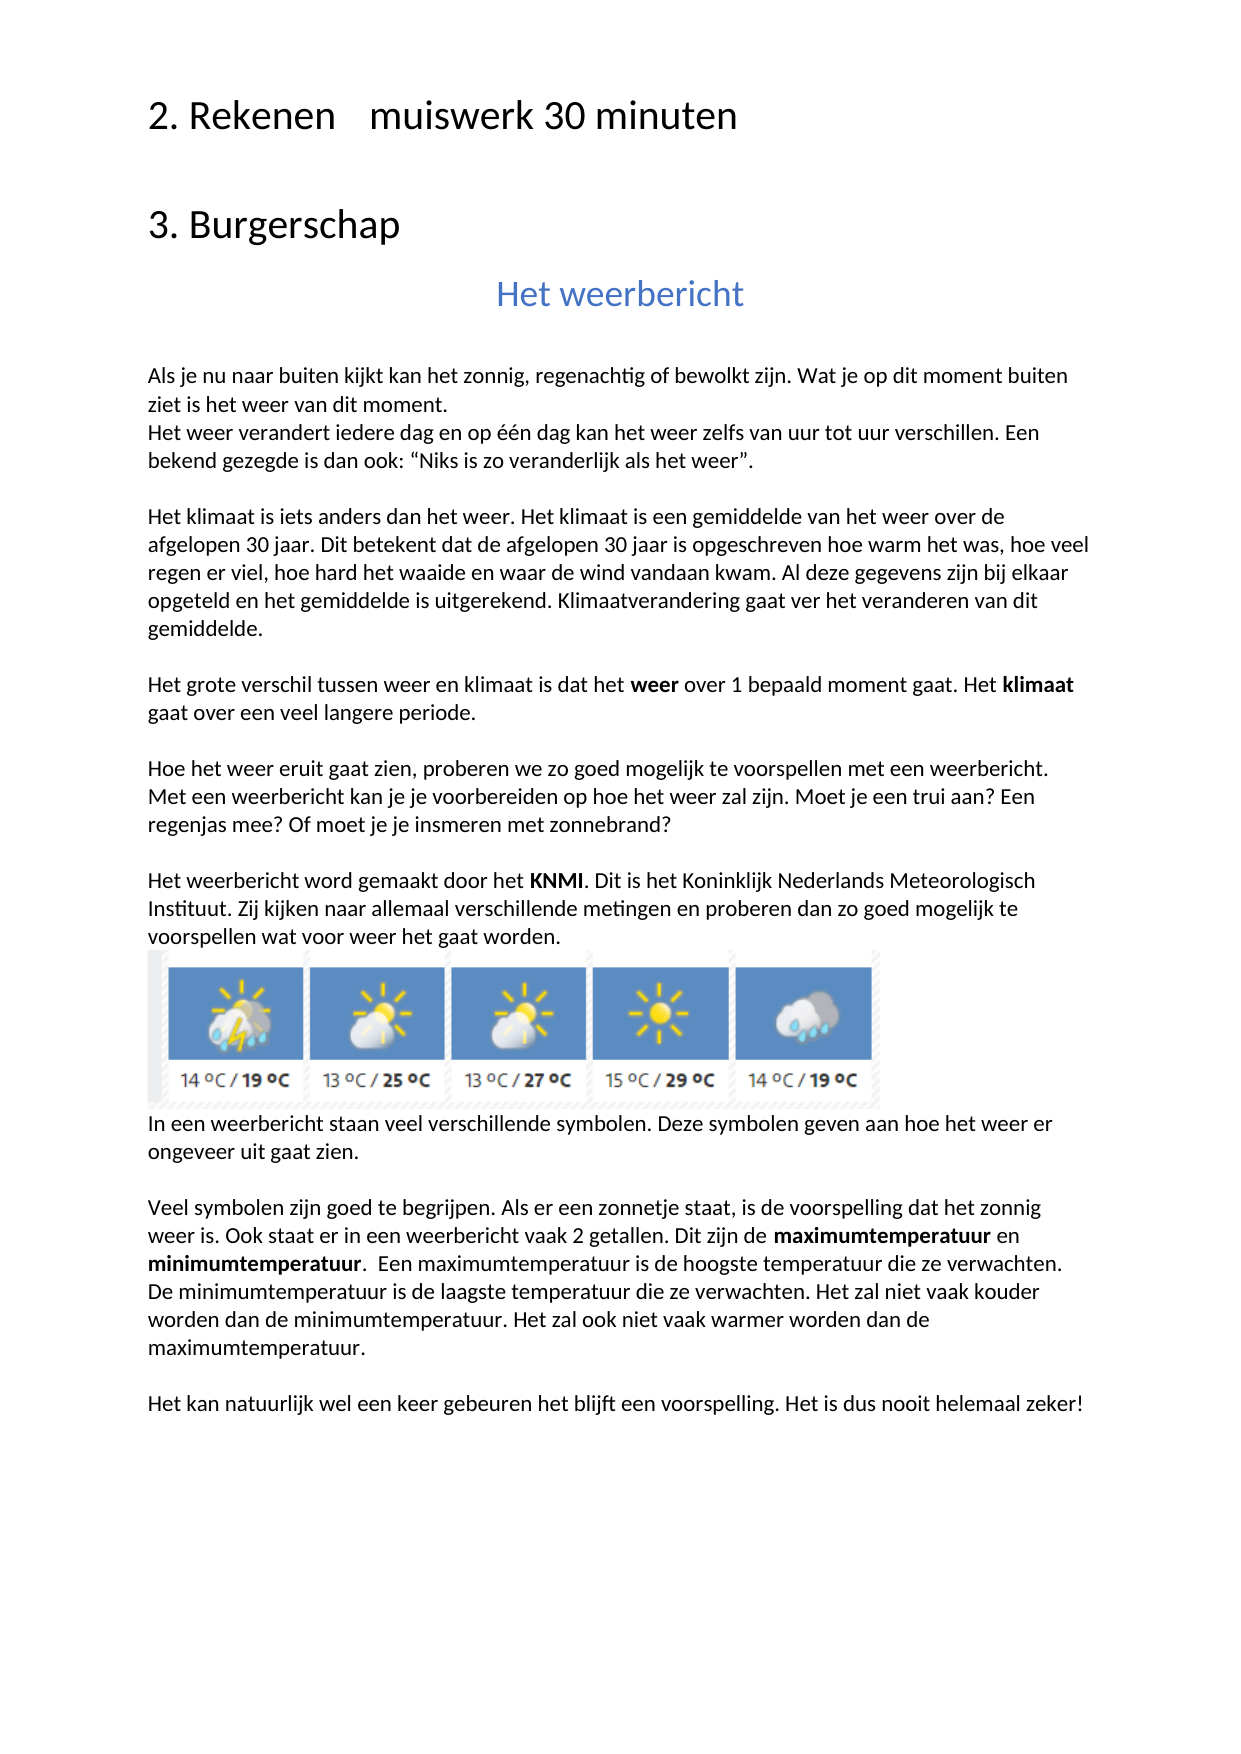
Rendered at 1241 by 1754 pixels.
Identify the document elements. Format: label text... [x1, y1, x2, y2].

text Hoe het weer eruit gaat zien, proberen we zo goed mogelijk te voorspellen met een weerbericht. Met een weerbericht kan je je voorbereiden op hoe het weer zal zijn. Moet je een trui aan? Een regenjas mee? Of moet je je insmeren met zonnebrand? [148, 754, 1092, 838]
list 3. Burgerschap [148, 198, 1092, 249]
text Het kan natuurlijk wel een keer gebeuren het blijft een voorspelling. Het is dus nooit helemaal zeker! [148, 1389, 1092, 1417]
text Het klimaat is iets anders dan het weer. Het klimaat is een gemiddelde van het weer over de afgelopen 30 jaar. Dit betekent dat de afgelopen 30 jaar is opgeschreven hoe warm het was, hoe veel regen er viel, hoe hard het waaide en waar de wind vandaan kwam. Al deze gegevens zijn bij elkaar opgeteld en het gemiddelde is uitgerekend. Klimaatverandering gaat ver het veranderen van dit gemiddelde. [148, 502, 1092, 642]
text Het weerbericht word gemaakt door het KNMI. Dit is het Koninklijk Nederlands Meteorologisch Instituut. Zij kijken naar allemaal verschillende metingen en proberen dan zo goed mogelijk te voorspellen wat voor weer het gaat worden. [148, 866, 1092, 950]
text Het weer verandert iedere dag en op één dag kan het weer zelfs van uur tot uur verschillen. Een bekend gezegde is dan ook: “Niks is zo veranderlijk als het weer”. [148, 418, 1092, 474]
text Het weerbericht [148, 270, 1092, 316]
text In een weerbericht staan veel verschillende symbolen. Deze symbolen geven aan hoe het weer er ongeveer uit gaat zien. [148, 1109, 1092, 1165]
text Als je nu naar buiten kijkt kan het zonnig, regenachtig of bewolkt zijn. Wat je op dit moment buiten ziet is het weer van dit moment. [148, 362, 1092, 418]
picture [147, 950, 884, 1109]
text Het grote verschil tussen weer en klimaat is dat het weer over 1 bepaald moment gaat. Het klimaat gaat over een veel langere periode. [148, 670, 1092, 726]
list 2. Rekenen muiswerk 30 minuten [148, 89, 1092, 139]
text Veel symbolen zijn goed te begrijpen. Als er een zonnetje staat, is de voorspelling dat het zonnig weer is. Ook staat er in een weerbericht vaak 2 getallen. Dit zijn de maximumtemperatuur en minimumtemperatuur. Een maximumtemperatuur is de hoogste temperatuur die ze verwachten. De minimumtemperatuur is de laagste temperatuur die ze verwachten. Het zal niet vaak kouder worden dan de minimumtemperatuur. Het zal ook niet vaak warmer worden dan de maximumtemperatuur. [148, 1193, 1092, 1361]
